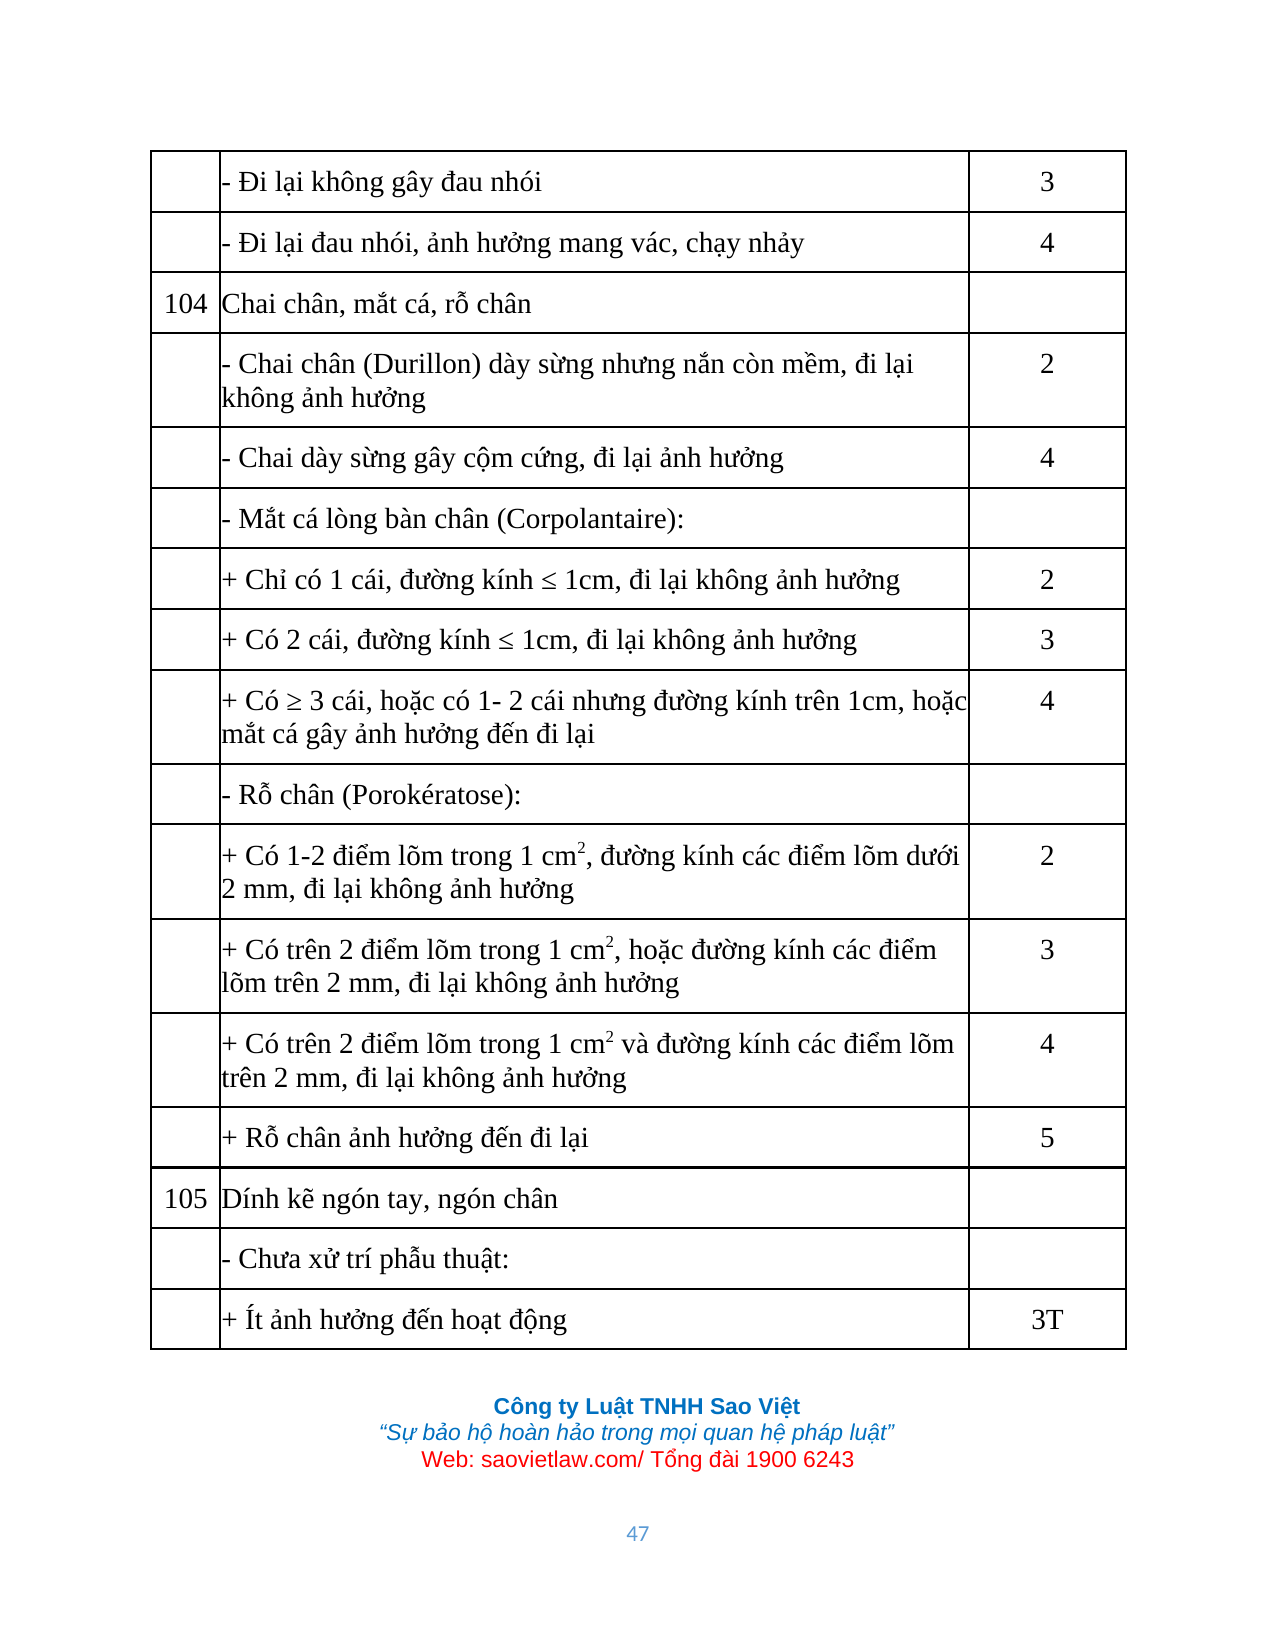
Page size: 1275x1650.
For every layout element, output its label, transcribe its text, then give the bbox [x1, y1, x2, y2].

table_cell + Có 2 cái, đường kính ≤ 1cm, đi lại không ảnh hưởng [221, 610, 968, 668]
table_cell + Rỗ chân ảnh hưởng đến đi lại [221, 1108, 968, 1166]
table_cell 4 [970, 1014, 1125, 1106]
table_cell + Có trên 2 điểm lõm trong 1 cm2, hoặc đường kính các điểm lõm trên 2 mm, đi lại không ảnh hưởng [221, 920, 968, 1012]
table_cell [152, 765, 219, 823]
table_cell 4 [970, 671, 1125, 763]
table_cell 2 [970, 825, 1125, 917]
table_cell 2 [970, 549, 1125, 608]
table_cell [970, 1169, 1125, 1227]
table_cell + Chỉ có 1 cái, đường kính ≤ 1cm, đi lại không ảnh hưởng [221, 549, 968, 608]
table_cell [152, 213, 219, 271]
table_cell [152, 920, 219, 1012]
table_cell [152, 825, 219, 917]
table_cell [970, 489, 1125, 547]
table_cell [152, 1229, 219, 1288]
table_cell + Có trên 2 điểm lõm trong 1 cm2 và đường kính các điểm lõm trên 2 mm, đi lại không ảnh hưởng [221, 1014, 968, 1106]
table_cell 104 [152, 273, 219, 332]
table_cell - Rỗ chân (Porokératose): [221, 765, 968, 823]
table_cell [152, 489, 219, 547]
table_cell 105 [152, 1169, 219, 1227]
table_cell - Đi lại không gây đau nhói [221, 152, 968, 211]
table_cell [152, 1108, 219, 1166]
table_cell 5 [970, 1108, 1125, 1166]
table_cell [970, 273, 1125, 332]
table_cell [152, 1290, 219, 1348]
table_cell - Chai dày sừng gây cộm cứng, đi lại ảnh hưởng [221, 428, 968, 487]
table_cell 3 [970, 920, 1125, 1012]
table_cell [152, 334, 219, 426]
table_cell 2 [970, 334, 1125, 426]
table_cell Chai chân, mắt cá, rỗ chân [221, 273, 968, 332]
table_cell [152, 671, 219, 763]
table_cell 3 [970, 610, 1125, 668]
table_cell [152, 1014, 219, 1106]
table_cell 4 [970, 428, 1125, 487]
table_cell [152, 610, 219, 668]
table_cell - Đi lại đau nhói, ảnh hưởng mang vác, chạy nhảy [221, 213, 968, 271]
table_cell [970, 765, 1125, 823]
table_cell [152, 549, 219, 608]
table_cell - Chai chân (Durillon) dày sừng nhưng nắn còn mềm, đi lại không ảnh hưởng [221, 334, 968, 426]
table_cell Dính kẽ ngón tay, ngón chân [221, 1169, 968, 1227]
table_cell + Có ≥ 3 cái, hoặc có 1- 2 cái nhưng đường kính trên 1cm, hoặc mắt cá gây ảnh hưởng đến đi lại [221, 671, 968, 763]
table_cell 3 [970, 152, 1125, 211]
table_cell [152, 152, 219, 211]
table_cell 3T [970, 1290, 1125, 1348]
table_cell 4 [970, 213, 1125, 271]
table_cell [152, 428, 219, 487]
table_cell - Chưa xử trí phẫu thuật: [221, 1229, 968, 1288]
table_cell [970, 1229, 1125, 1288]
table_cell + Ít ảnh hưởng đến hoạt động [221, 1290, 968, 1348]
table_cell + Có 1-2 điểm lõm trong 1 cm2, đường kính các điểm lõm dưới 2 mm, đi lại không ảnh hưởng [221, 825, 968, 917]
table_cell - Mắt cá lòng bàn chân (Corpolantaire): [221, 489, 968, 547]
